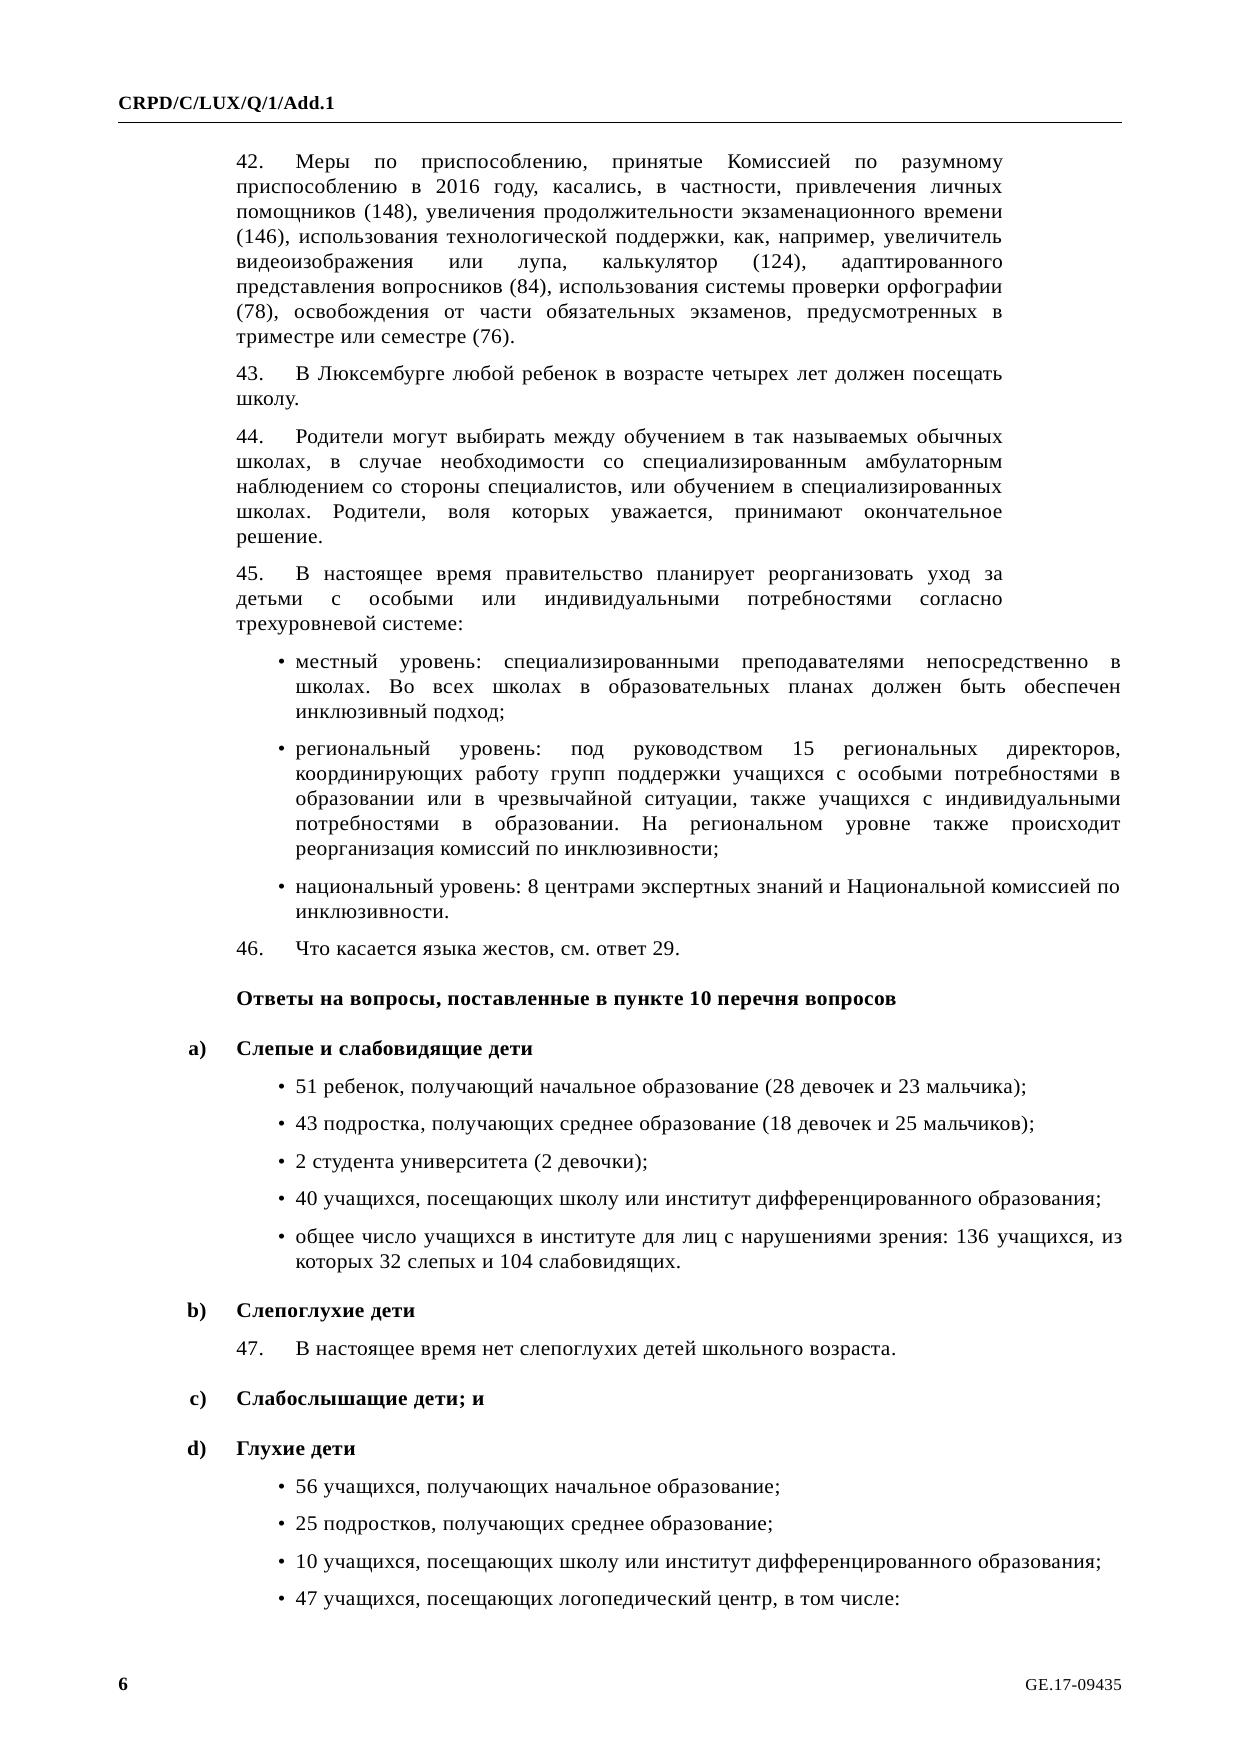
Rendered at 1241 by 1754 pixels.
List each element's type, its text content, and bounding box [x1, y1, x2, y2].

text региональный уровень: под руководством 15 региональных директоров, координирующих работу групп поддержки учащихся с особыми потребностями в образовании или в чрезвычайной ситуации, также учащихся с индивидуальными потребностями в образовании. На региональном уровне также происходит реорганизация комиссий по инклюзивности; [278, 735, 1122, 860]
text 51 ребенок, получающий начальное образование (28 девочек и 23 мальчика); [278, 1073, 1122, 1098]
text 40 учащихся, посещающих школу или институт дифференцированного образования; [278, 1185, 1122, 1210]
text 56 учащихся, получающих начальное образование; [278, 1473, 1122, 1498]
text 45. В настоящее время правительство планирует реорганизовать уход за детьми с особыми или индивидуальными потребностями согласно трехуровневой системе: [236, 560, 1004, 635]
text 25 подростков, получающих среднее образование; [278, 1510, 1122, 1535]
text b) Слепоглухие дети [118, 1298, 1004, 1323]
text 47 учащихся, посещающих логопедический центр, в том числе: [278, 1585, 1122, 1610]
text 43. В Люксембурге любой ребенок в возрасте четырех лет должен посещать школу. [236, 360, 1004, 410]
text 43 подростка, получающих среднее образование (18 девочек и 25 мальчиков); [278, 1110, 1122, 1135]
text 2 студента университета (2 девочки); [278, 1148, 1122, 1173]
text 46. Что касается языка жестов, см. ответ 29. [236, 935, 1004, 960]
text 44. Родители могут выбирать между обучением в так называемых обычных школах, в случае необходимости со специализированным амбулаторным наблюдением со стороны специалистов, или обучением в специализированных школах. Родители, воля которых уважается, принимают окончательное решение. [236, 423, 1004, 548]
text d) Глухие дети [118, 1435, 1004, 1460]
text a) Слепые и слабовидящие дети [118, 1035, 1004, 1060]
text национальный уровень: 8 центрами экспертных знаний и Национальной комиссией по инклюзивности. [278, 873, 1122, 923]
text местный уровень: специализированными преподавателями непосредственно в школах. Во всех школах в образовательных планах должен быть обеспечен инклюзивный подход; [278, 648, 1122, 723]
text Ответы на вопросы, поставленные в пункте 10 перечня вопросов [118, 985, 1004, 1010]
text c) Слабослышащие дети; и [118, 1385, 1004, 1410]
text 10 учащихся, посещающих школу или институт дифференцированного образования; [278, 1548, 1122, 1573]
text общее число учащихся в институте для лиц с нарушениями зрения: 136 учащихся, из которых 32 слепых и 104 слабовидящих. [278, 1223, 1122, 1273]
text 47. В настоящее время нет слепоглухих детей школьного возраста. [236, 1335, 1004, 1360]
text 42. Меры по приспособлению, принятые Комиссией по разумному приспособлению в 2016 году, касались, в частности, привлечения личных помощников (148), увеличения продолжительности экзаменационного времени (146), использования технологической поддержки, как, например, увеличитель видеоизображения или лупа, калькулятор (124), адаптированного представления вопросников (84), использования системы проверки орфографии (78), освобождения от части обязательных экзаменов, предусмотренных в триместре или семестре (76). [236, 148, 1004, 348]
